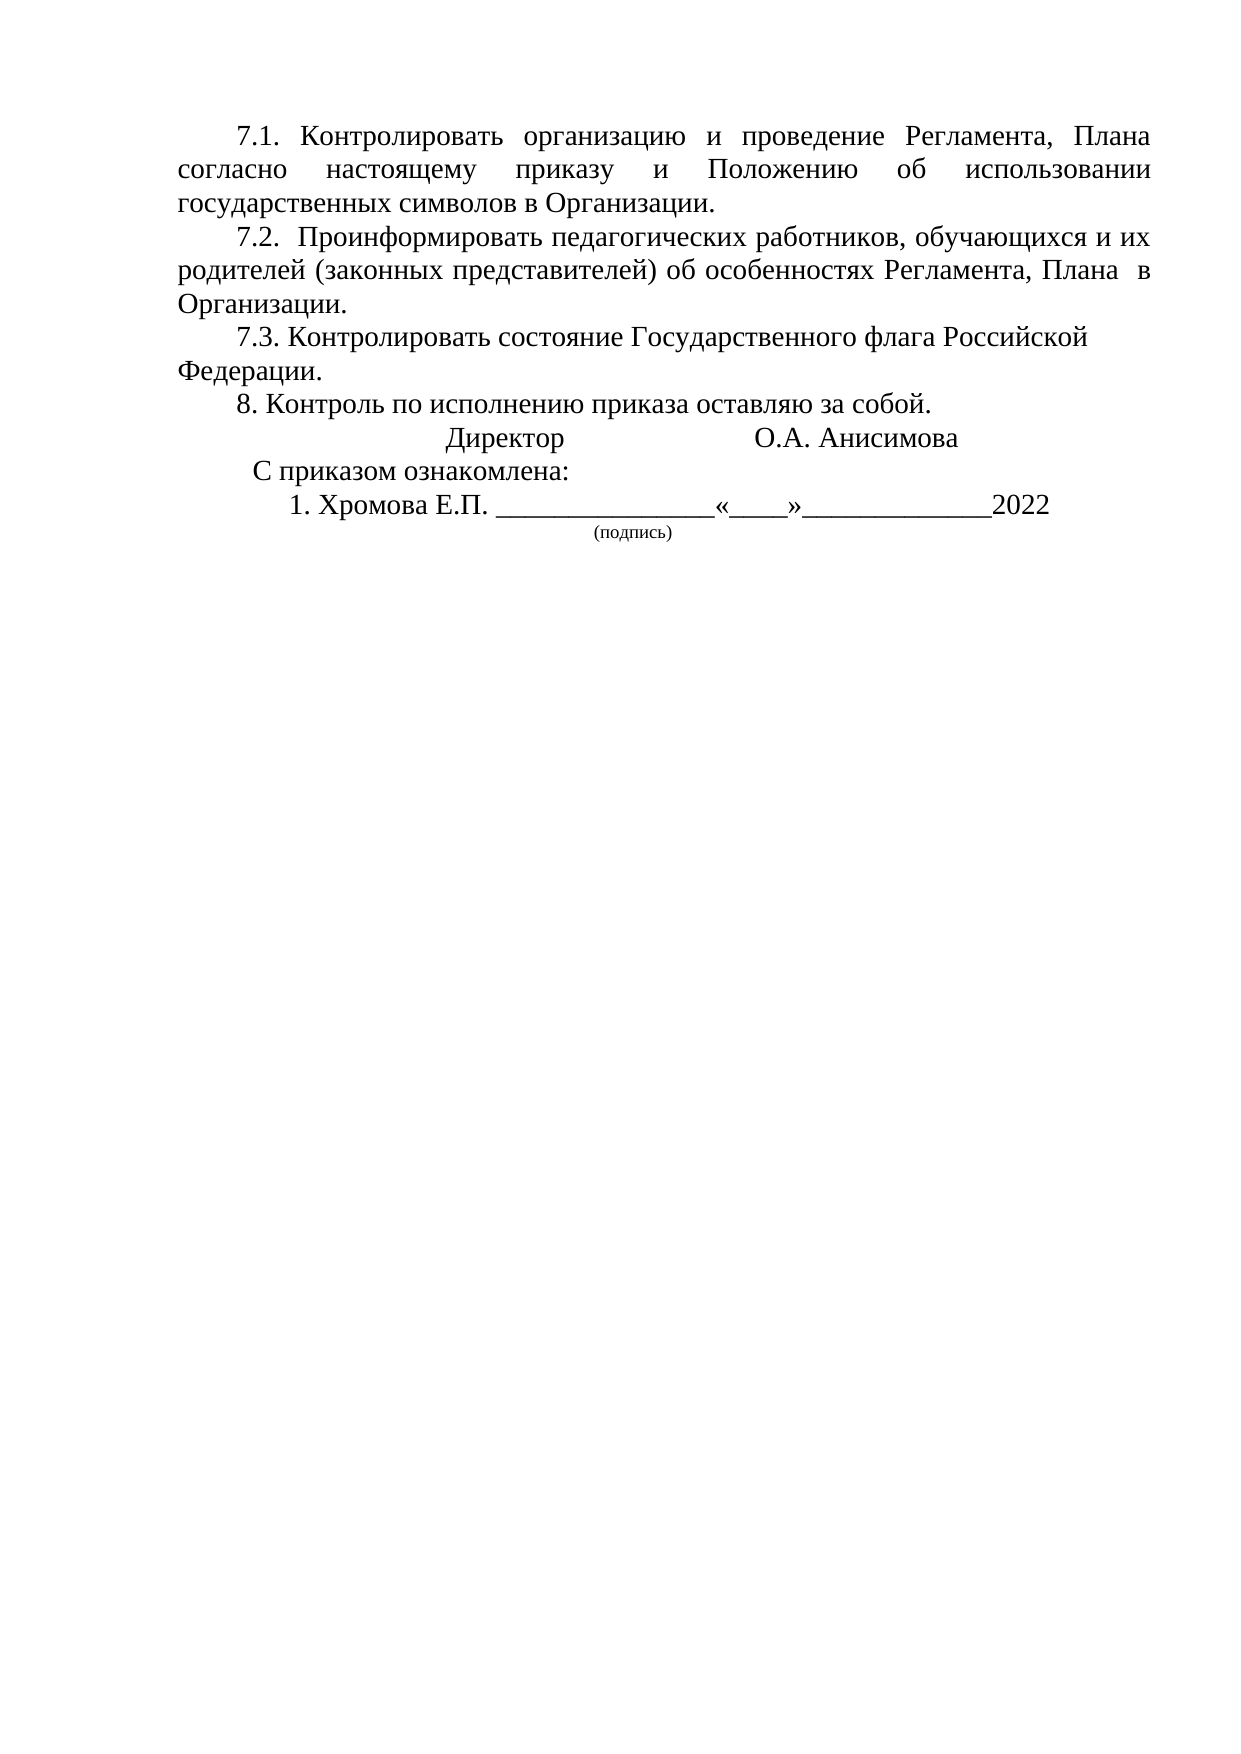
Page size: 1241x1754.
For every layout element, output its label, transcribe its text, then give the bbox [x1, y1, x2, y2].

text 7.1. Контролировать организацию и проведение Регламента, Плана согласно настоящему приказу и Положению об использовании государственных символов в Организации. [177, 118, 1152, 219]
text 7.2. Проинформировать педагогических работников, обучающихся и их родителей (законных представителей) об особенностях Регламента, Плана в Организации. [177, 219, 1152, 319]
text 7.3. Контролировать состояние Государственного флага Российской Федерации. [177, 319, 1152, 386]
list 1. Хромова Е.П. _______________«____»_____________2022 [252, 487, 1152, 521]
list 8. Контроль по исполнению приказа оставляю за собой. [177, 386, 1152, 420]
list С приказом ознакомлена: [252, 453, 1152, 487]
list (подпись) [252, 521, 1152, 542]
list Директор О.А. Анисимова [252, 420, 1152, 453]
